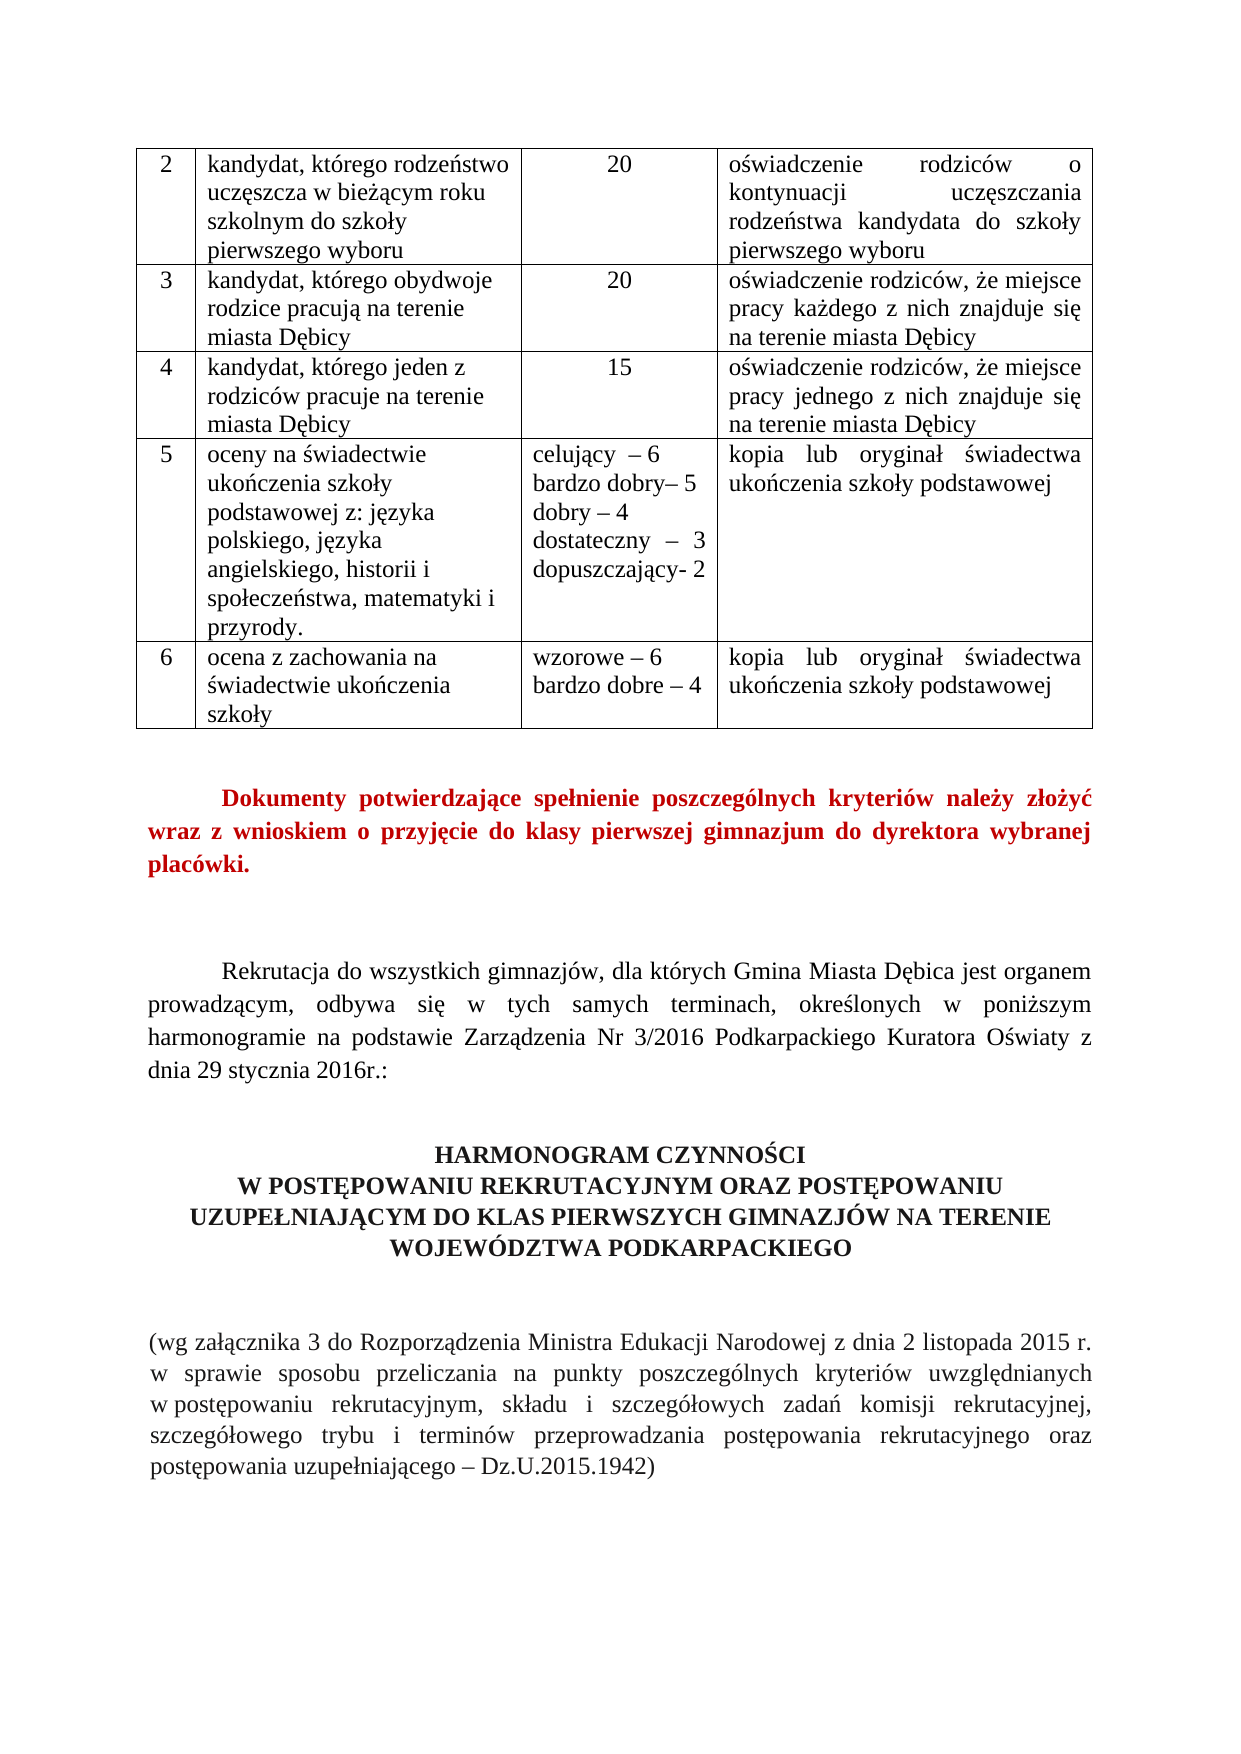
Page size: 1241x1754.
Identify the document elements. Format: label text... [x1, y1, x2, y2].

text HARMONOGRAM CZYNNOŚCI [148, 1140, 1093, 1169]
table_cell kandydat, którego obydwoje rodzice pracują na terenie miasta Dębicy [196, 265, 521, 351]
text (wg załącznika 3 do Rozporządzenia Ministra Edukacji Narodowej z dnia 2 listopada 2015 r. w sprawie sposobu przeliczania na punkty poszczególnych kryteriów uwzględnianych w postępowaniu rekrutacyjnym, składu i szczegółowych zadań komisji rekrutacyjnej, szczegółowego trybu i terminów przeprowadzania postępowania rekrutacyjnego oraz postępowania uzupełniającego – Dz.U.2015.1942) [149, 1327, 1093, 1479]
text W POSTĘPOWANIU REKRUTACYJNYM ORAZ POSTĘPOWANIU UZUPEŁNIAJĄCYM DO KLAS PIERWSZYCH GIMNAZJÓW NA TERENIE WOJEWÓDZTWA PODKARPACKIEGO [148, 1171, 1093, 1262]
table_cell oświadczenie rodziców o kontynuacji uczęszczania rodzeństwa kandydata do szkoły pierwszego wyboru [718, 149, 1092, 264]
table_cell kandydat, którego rodzeństwo uczęszcza w bieżącym roku szkolnym do szkoły pierwszego wyboru [196, 149, 521, 264]
table_cell 5 [137, 439, 195, 641]
table_cell oświadczenie rodziców, że miejsce pracy jednego z nich znajduje się na terenie miasta Dębicy [718, 352, 1092, 438]
table_cell kopia lub oryginał świadectwa ukończenia szkoły podstawowej [718, 439, 1092, 641]
table_cell 6 [137, 642, 195, 728]
table_cell oceny na świadectwie ukończenia szkoły podstawowej z: języka polskiego, języka angielskiego, historii i społeczeństwa, matematyki i przyrody. [196, 439, 521, 641]
table_cell 20 [522, 149, 717, 264]
table_cell 15 [522, 352, 717, 438]
table_cell 20 [522, 265, 717, 351]
table_cell ocena z zachowania na świadectwie ukończenia szkoły [196, 642, 521, 728]
table_cell wzorowe – 6 bardzo dobre – 4 [522, 642, 717, 728]
table_cell oświadczenie rodziców, że miejsce pracy każdego z nich znajduje się na terenie miasta Dębicy [718, 265, 1092, 351]
table_cell 4 [137, 352, 195, 438]
text Rekrutacja do wszystkich gimnazjów, dla których Gmina Miasta Dębica jest organem prowadzącym, odbywa się w tych samych terminach, określonych w poniższym harmonogramie na podstawie Zarządzenia Nr 3/2016 Podkarpackiego Kuratora Oświaty z dnia 29 stycznia 2016r.: [148, 956, 1093, 1084]
text Dokumenty potwierdzające spełnienie poszczególnych kryteriów należy złożyć wraz z wnioskiem o przyjęcie do klasy pierwszej gimnazjum do dyrektora wybranej placówki. [148, 783, 1093, 877]
table_cell kandydat, którego jeden z rodziców pracuje na terenie miasta Dębicy [196, 352, 521, 438]
table_cell 2 [137, 149, 195, 264]
table_cell celujący – 6 bardzo dobry– 5 dobry – 4 dostateczny – 3 dopuszczający- 2 [522, 439, 717, 641]
table_cell kopia lub oryginał świadectwa ukończenia szkoły podstawowej [718, 642, 1092, 728]
table_cell 3 [137, 265, 195, 351]
